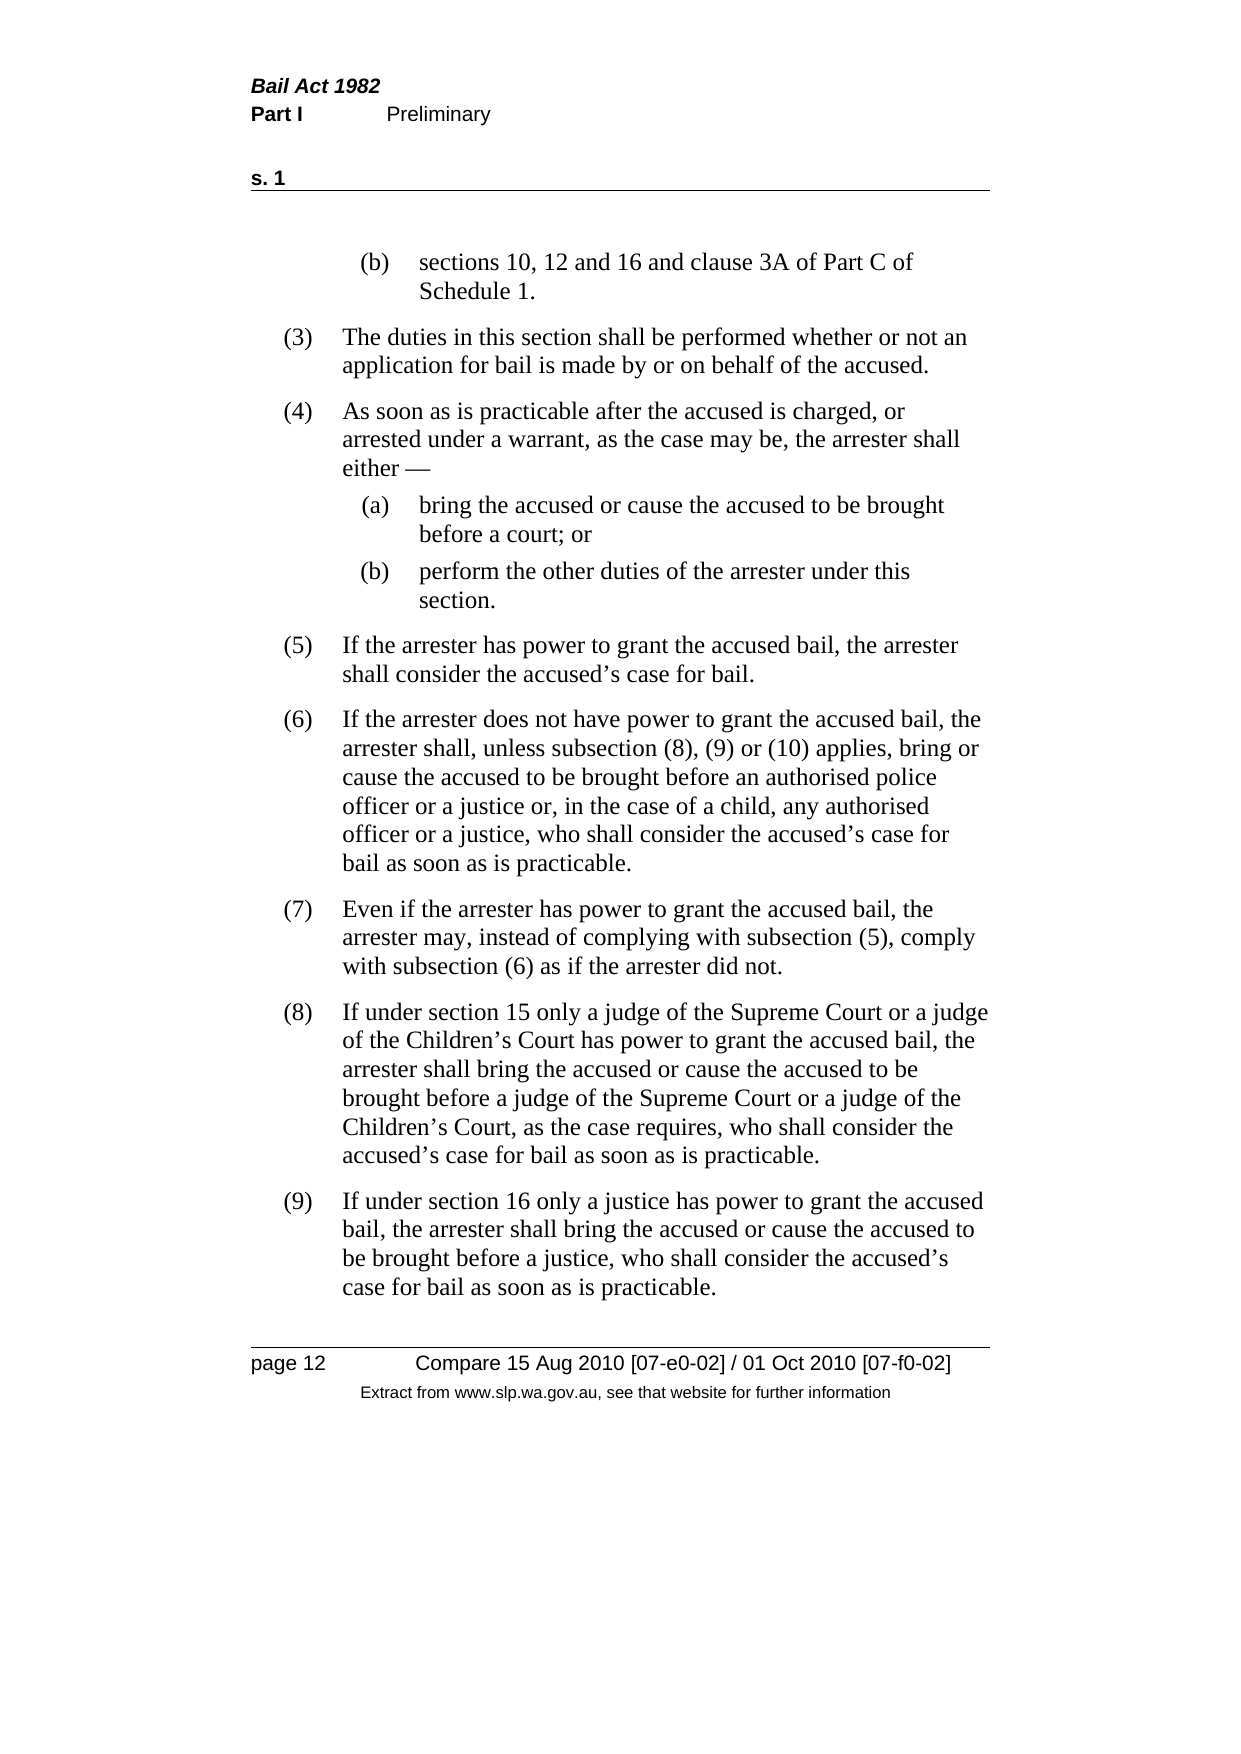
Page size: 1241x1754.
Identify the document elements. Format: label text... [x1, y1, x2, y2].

text (a) bring the accused or cause the accused to be brought before a court; or [251, 490, 990, 548]
text (8) If under section 15 only a judge of the Supreme Court or a judge of the Children’s Court has power to grant the accused bail, the arrester shall bring the accused or cause the accused to be brought before a judge of the Supreme Court or a judge of the Children’s Court, as the case requires, who shall consider the accused’s case for bail as soon as is practicable. [251, 997, 990, 1169]
text (5) If the arrester has power to grant the accused bail, the arrester shall consider the accused’s case for bail. [251, 630, 990, 688]
text (4) As soon as is practicable after the accused is charged, or arrested under a warrant, as the case may be, the arrester shall either — [251, 396, 990, 482]
text (9) If under section 16 only a justice has power to grant the accused bail, the arrester shall bring the accused or cause the accused to be brought before a justice, who shall consider the accused’s case for bail as soon as is practicable. [251, 1186, 990, 1301]
text (7) Even if the arrester has power to grant the accused bail, the arrester may, instead of complying with subsection (5), comply with subsection (6) as if the arrester did not. [251, 894, 990, 980]
text (3) The duties in this section shall be performed whether or not an application for bail is made by or on behalf of the accused. [251, 322, 990, 379]
text (b) perform the other duties of the arrester under this section. [251, 556, 990, 614]
text (b) sections 10, 12 and 16 and clause 3A of Part C of Schedule 1. [251, 247, 990, 305]
text (6) If the arrester does not have power to grant the accused bail, the arrester shall, unless subsection (8), (9) or (10) applies, bring or cause the accused to be brought before an authorised police officer or a justice or, in the case of a child, any authorised officer or a justice, who shall consider the accused’s case for bail as soon as is practicable. [251, 704, 990, 877]
